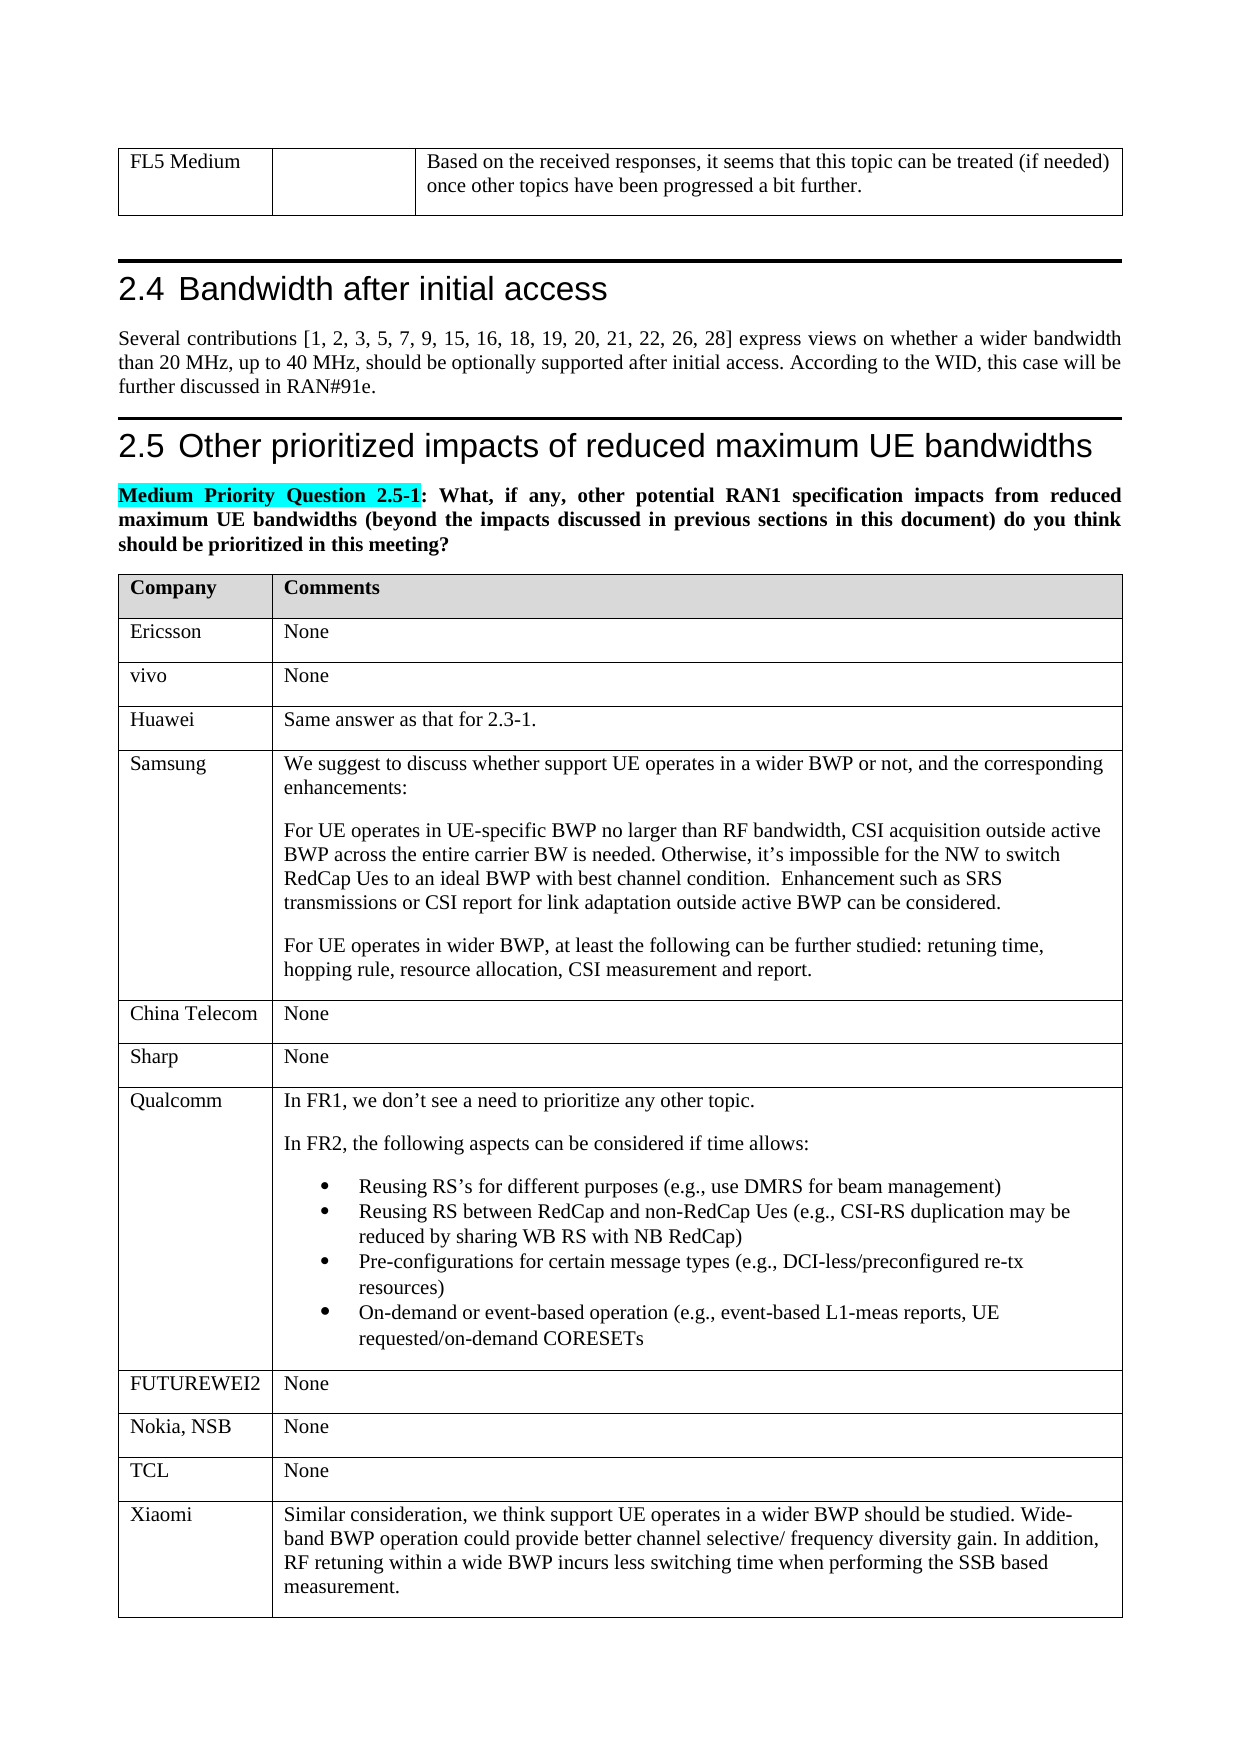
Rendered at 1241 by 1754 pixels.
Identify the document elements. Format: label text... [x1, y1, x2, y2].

table_cell Based on the received responses, it seems that this topic can be treated (if needed) once other topics have been progressed a bit further. [416, 149, 1122, 215]
table_cell China Telecom [119, 1001, 272, 1043]
table_cell Same answer as that for 2.3-1. [273, 707, 1122, 750]
table_cell Sharp [119, 1044, 272, 1087]
table_cell In FR1, we don’t see a need to prioritize any other topic. In FR2, the following aspects can be considered if time allows: Reusing RS’s for different purposes (e.g., use DMRS for beam management) Reusing RS between RedCap and non-RedCap Ues (e.g., CSI-RS duplication may be reduced by sharing WB RS with NB RedCap) Pre-configurations for certain message types (e.g., DCI-less/preconfigured re-tx resources) On-demand or event-based operation (e.g., event-based L1-meas reports, UE requested/on-demand CORESETs [273, 1088, 1122, 1369]
table_cell Qualcomm [119, 1088, 272, 1369]
table_cell vivo [119, 663, 272, 706]
table_cell None [273, 1044, 1122, 1087]
table_cell FUTUREWEI2 [119, 1371, 272, 1413]
table_cell None [273, 619, 1122, 662]
table_cell Nokia, NSB [119, 1414, 272, 1457]
subtitle Other prioritized impacts of reduced maximum UE bandwidths [118, 420, 1122, 464]
table_cell We suggest to discuss whether support UE operates in a wider BWP or not, and the corresponding enhancements: For UE operates in UE-specific BWP no larger than RF bandwidth, CSI acquisition outside active BWP across the entire carrier BW is needed. Otherwise, it’s impossible for the NW to switch RedCap Ues to an ideal BWP with best channel condition. Enhancement such as SRS transmissions or CSI report for link adaptation outside active BWP can be considered. For UE operates in wider BWP, at least the following can be further studied: retuning time, hopping rule, resource allocation, CSI measurement and report. [273, 751, 1122, 999]
table_cell None [273, 663, 1122, 706]
table_cell None [273, 1458, 1122, 1501]
table_cell None [273, 1001, 1122, 1043]
table_cell Xiaomi [119, 1502, 272, 1617]
table_header Company [119, 575, 272, 618]
table_header Comments [273, 575, 1122, 618]
table_cell None [273, 1414, 1122, 1457]
table_cell [273, 149, 415, 215]
text Several contributions [1, 2, 3, 5, 7, 9, 15, 16, 18, 19, 20, 21, 22, 26, 28] express views on whether a wider bandwidth than 20 MHz, up to 40 MHz, should be optionally supported after initial access. According to the WID, this case will be further discussed in RAN#91e. [118, 326, 1122, 398]
text Medium Priority Question 2.5-1: What, if any, other potential RAN1 specification impacts from reduced maximum UE bandwidths (beyond the impacts discussed in previous sections in this document) do you think should be prioritized in this meeting? [118, 483, 1122, 556]
table_cell Similar consideration, we think support UE operates in a wider BWP should be studied. Wide-band BWP operation could provide better channel selective/ frequency diversity gain. In addition, RF retuning within a wide BWP incurs less switching time when performing the SSB based measurement. [273, 1502, 1122, 1617]
table_cell Ericsson [119, 619, 272, 662]
table_cell Samsung [119, 751, 272, 999]
table_cell None [273, 1371, 1122, 1413]
table_cell TCL [119, 1458, 272, 1501]
table_cell Huawei [119, 707, 272, 750]
subtitle Bandwidth after initial access [118, 263, 1122, 307]
table_cell FL5 Medium [119, 149, 272, 215]
